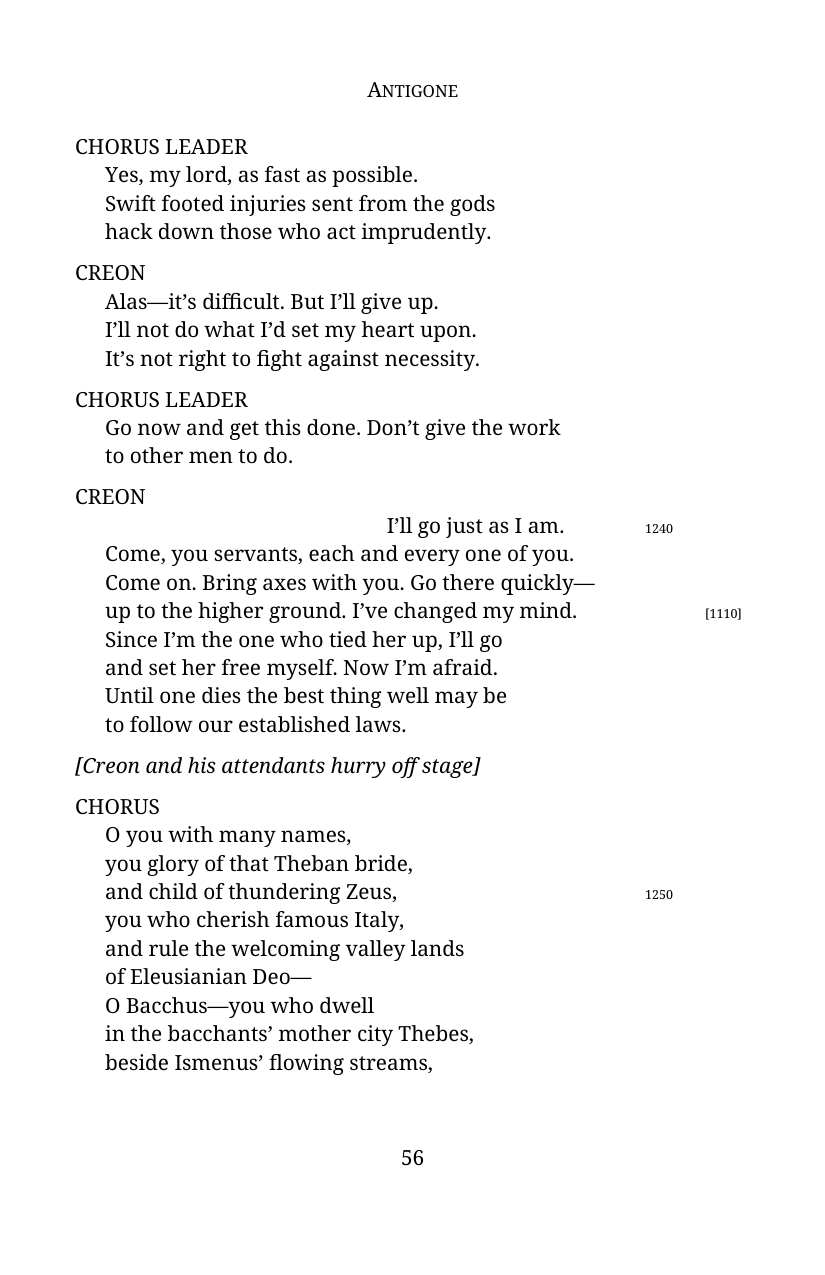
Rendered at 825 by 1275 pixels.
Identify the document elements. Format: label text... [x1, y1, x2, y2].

text [Creon and his attendants hurry off stage] [75, 751, 750, 779]
text CREON I’ll go just as I am. 1240 Come, you servants, each and every one of you. Come on. Bring axes with you. Go there quickly— up to the higher ground. I’ve changed my mind. [1110] Since I’m the one who tied her up, I’ll go and set her free myself. Now I’m afraid. Until one dies the best thing well may be to follow our established laws. [75, 482, 750, 738]
text CHORUS LEADER Yes, my lord, as fast as possible. Swift footed injuries sent from the gods hack down those who act imprudently. [75, 132, 750, 246]
text CREON Alas—it’s difficult. But I’ll give up. I’ll not do what I’d set my heart upon. It’s not right to fight against necessity. [75, 258, 750, 372]
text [75, 792, 750, 1076]
text CHORUS LEADER Go now and get this done. Don’t give the work to other men to do. [75, 385, 750, 470]
